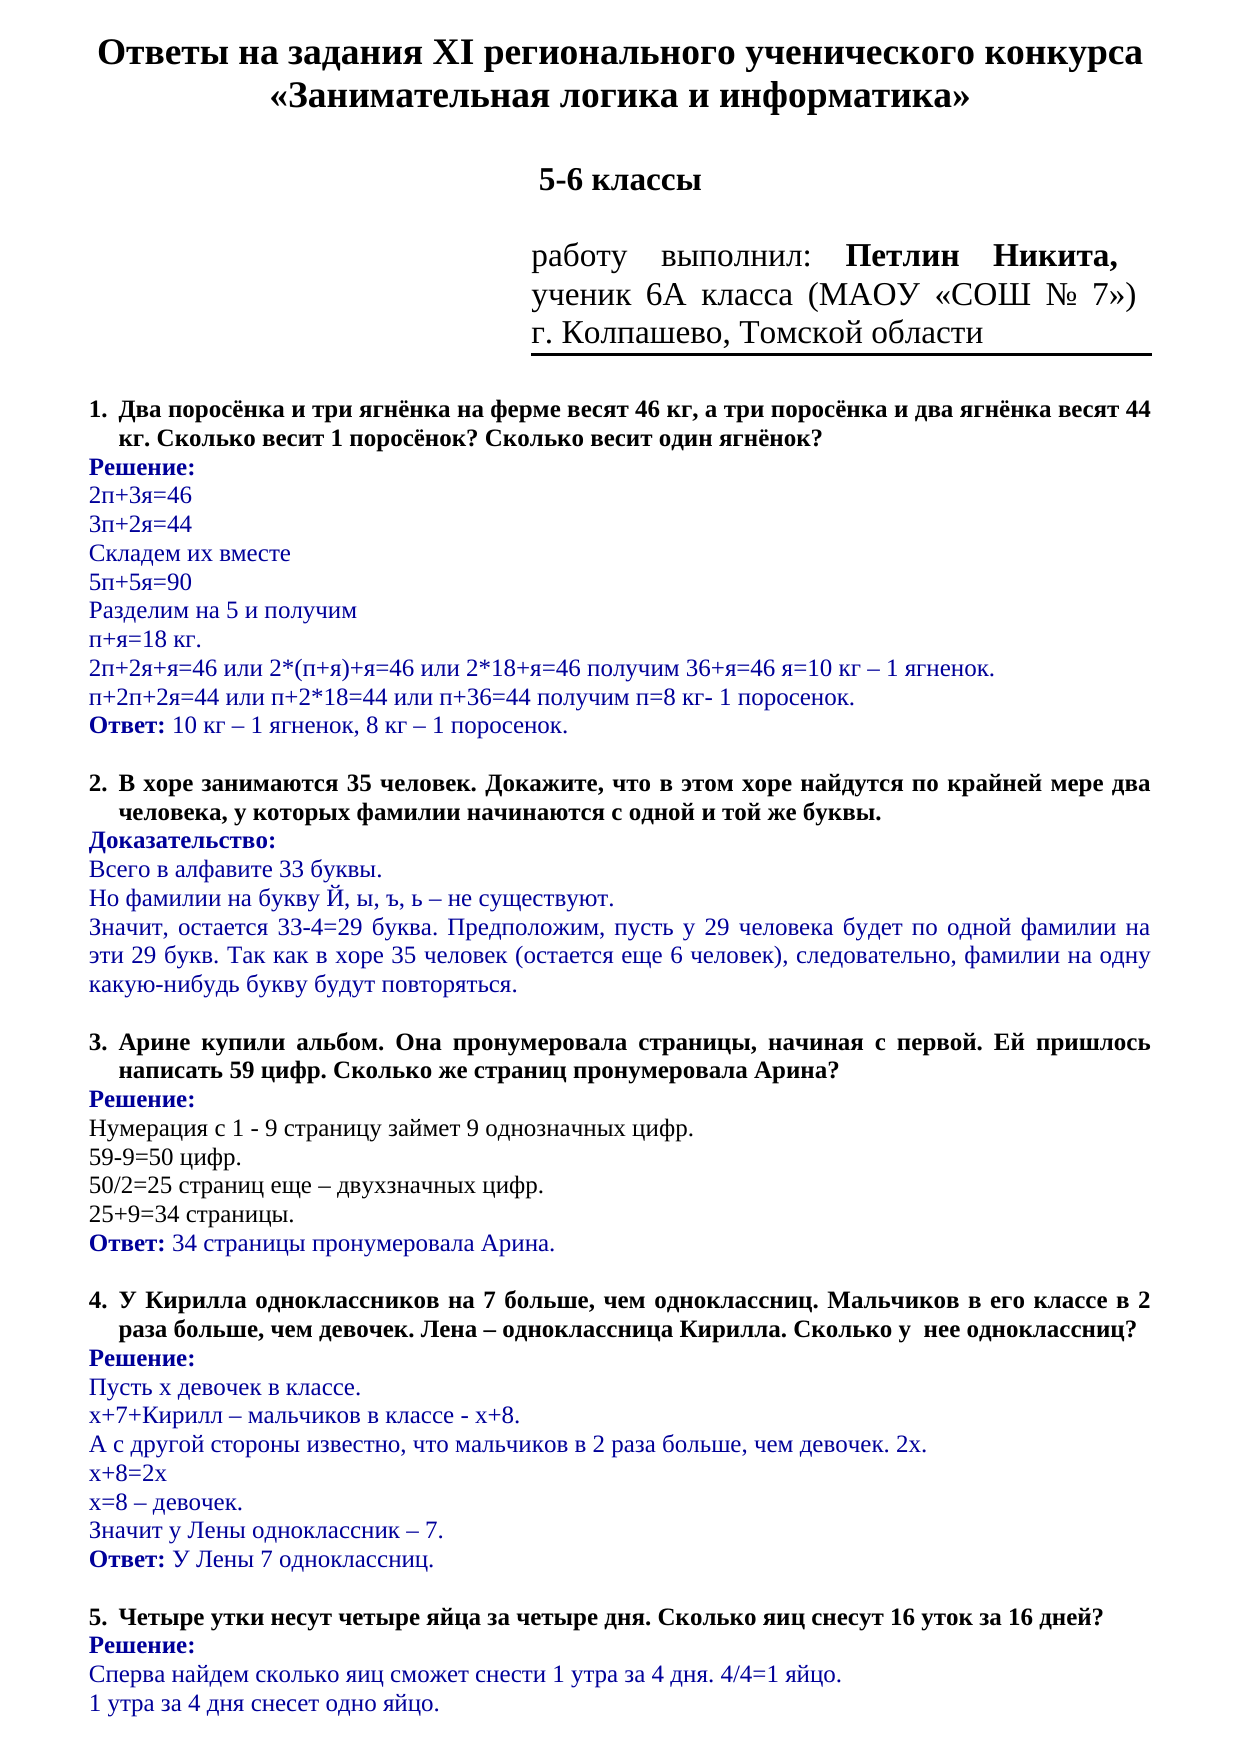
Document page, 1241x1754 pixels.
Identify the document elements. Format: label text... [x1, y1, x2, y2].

text 1 утра за 4 дня снесет одно яйцо. [89, 1688, 1152, 1717]
text Нумерация с 1 - 9 страницу займет 9 однозначных цифр. [89, 1113, 1152, 1142]
text Ответ: У Лены 7 одноклассниц. [89, 1544, 1152, 1573]
text Решение: [89, 1630, 1152, 1659]
text Ответы на задания XI регионального ученического конкурса «Занимательная логика и информатика» [89, 29, 1152, 116]
text Решение: [89, 452, 1152, 480]
text А с другой стороны известно, что мальчиков в 2 раза больше, чем девочек. 2х. [89, 1429, 1152, 1458]
text Ответ: 10 кг – 1 ягненок, 8 кг – 1 поросенок. [89, 710, 1152, 739]
text Решение: [89, 1343, 1152, 1372]
text Ответ: 34 страницы пронумеровала Арина. [89, 1228, 1152, 1257]
text Пусть х девочек в классе. [89, 1372, 1152, 1400]
text Сперва найдем сколько яиц сможет снести 1 утра за 4 дня. 4/4=1 яйцо. [89, 1659, 1152, 1688]
text 59-9=50 цифр. [89, 1142, 1152, 1170]
text 5п+5я=90 [89, 567, 1152, 595]
text 5-6 классы [89, 159, 1152, 197]
list Четыре утки несут четыре яйца за четыре дня. Сколько яиц снесут 16 уток за 16 дней? [89, 1602, 1152, 1630]
text работу выполнил: Петлин Никита, ученик 6А класса (МАОУ «СОШ № 7») г. Колпашево, Томской области [531, 236, 1152, 353]
list Арине купили альбом. Она пронумеровала страницы, начиная с первой. Ей пришлось написать 59 цифр. Сколько же страниц пронумеровала Арина? [89, 1027, 1152, 1084]
text Решение: [89, 1084, 1152, 1113]
text Разделим на 5 и получим [89, 595, 1152, 624]
text Доказательство: [89, 825, 1152, 854]
text 50/2=25 страниц еще – двухзначных цифр. [89, 1170, 1152, 1199]
text Но фамилии на букву Й, ы, ъ, ь – не существуют. [89, 883, 1152, 912]
text 3п+2я=44 [89, 509, 1152, 538]
text Значит у Лены одноклассник – 7. [89, 1515, 1152, 1544]
list В хоре занимаются 35 человек. Докажите, что в этом хоре найдутся по крайней мере два человека, у которых фамилии начинаются с одной и той же буквы. [89, 768, 1152, 825]
text 2п+2я+я=46 или 2*(п+я)+я=46 или 2*18+я=46 получим 36+я=46 я=10 кг – 1 ягненок. [89, 653, 1152, 682]
list Два поросёнка и три ягнёнка на ферме весят 46 кг, а три поросёнка и два ягнёнка весят 44 кг. Сколько весит 1 поросёнок? Сколько весит один ягнёнок? [89, 394, 1152, 452]
text 25+9=34 страницы. [89, 1199, 1152, 1228]
text 2п+3я=46 [89, 480, 1152, 509]
list У Кирилла одноклассников на 7 больше, чем одноклассниц. Мальчиков в его классе в 2 раза больше, чем девочек. Лена – одноклассница Кирилла. Сколько у нее одноклассниц? [89, 1285, 1152, 1343]
text п+2п+2я=44 или п+2*18=44 или п+36=44 получим п=8 кг- 1 поросенок. [89, 682, 1152, 710]
text Всего в алфавите 33 буквы. [89, 854, 1152, 883]
text п+я=18 кг. [89, 624, 1152, 653]
text х=8 – девочек. [89, 1487, 1152, 1515]
text Складем их вместе [89, 538, 1152, 567]
text х+8=2х [89, 1458, 1152, 1487]
text х+7+Кирилл – мальчиков в классе - х+8. [89, 1400, 1152, 1429]
text Значит, остается 33-4=29 буква. Предположим, пусть у 29 человека будет по одной фамилии на эти 29 букв. Так как в хоре 35 человек (остается еще 6 человек), следовательно, фамилии на одну какую-нибудь букву будут повторяться. [89, 912, 1152, 998]
